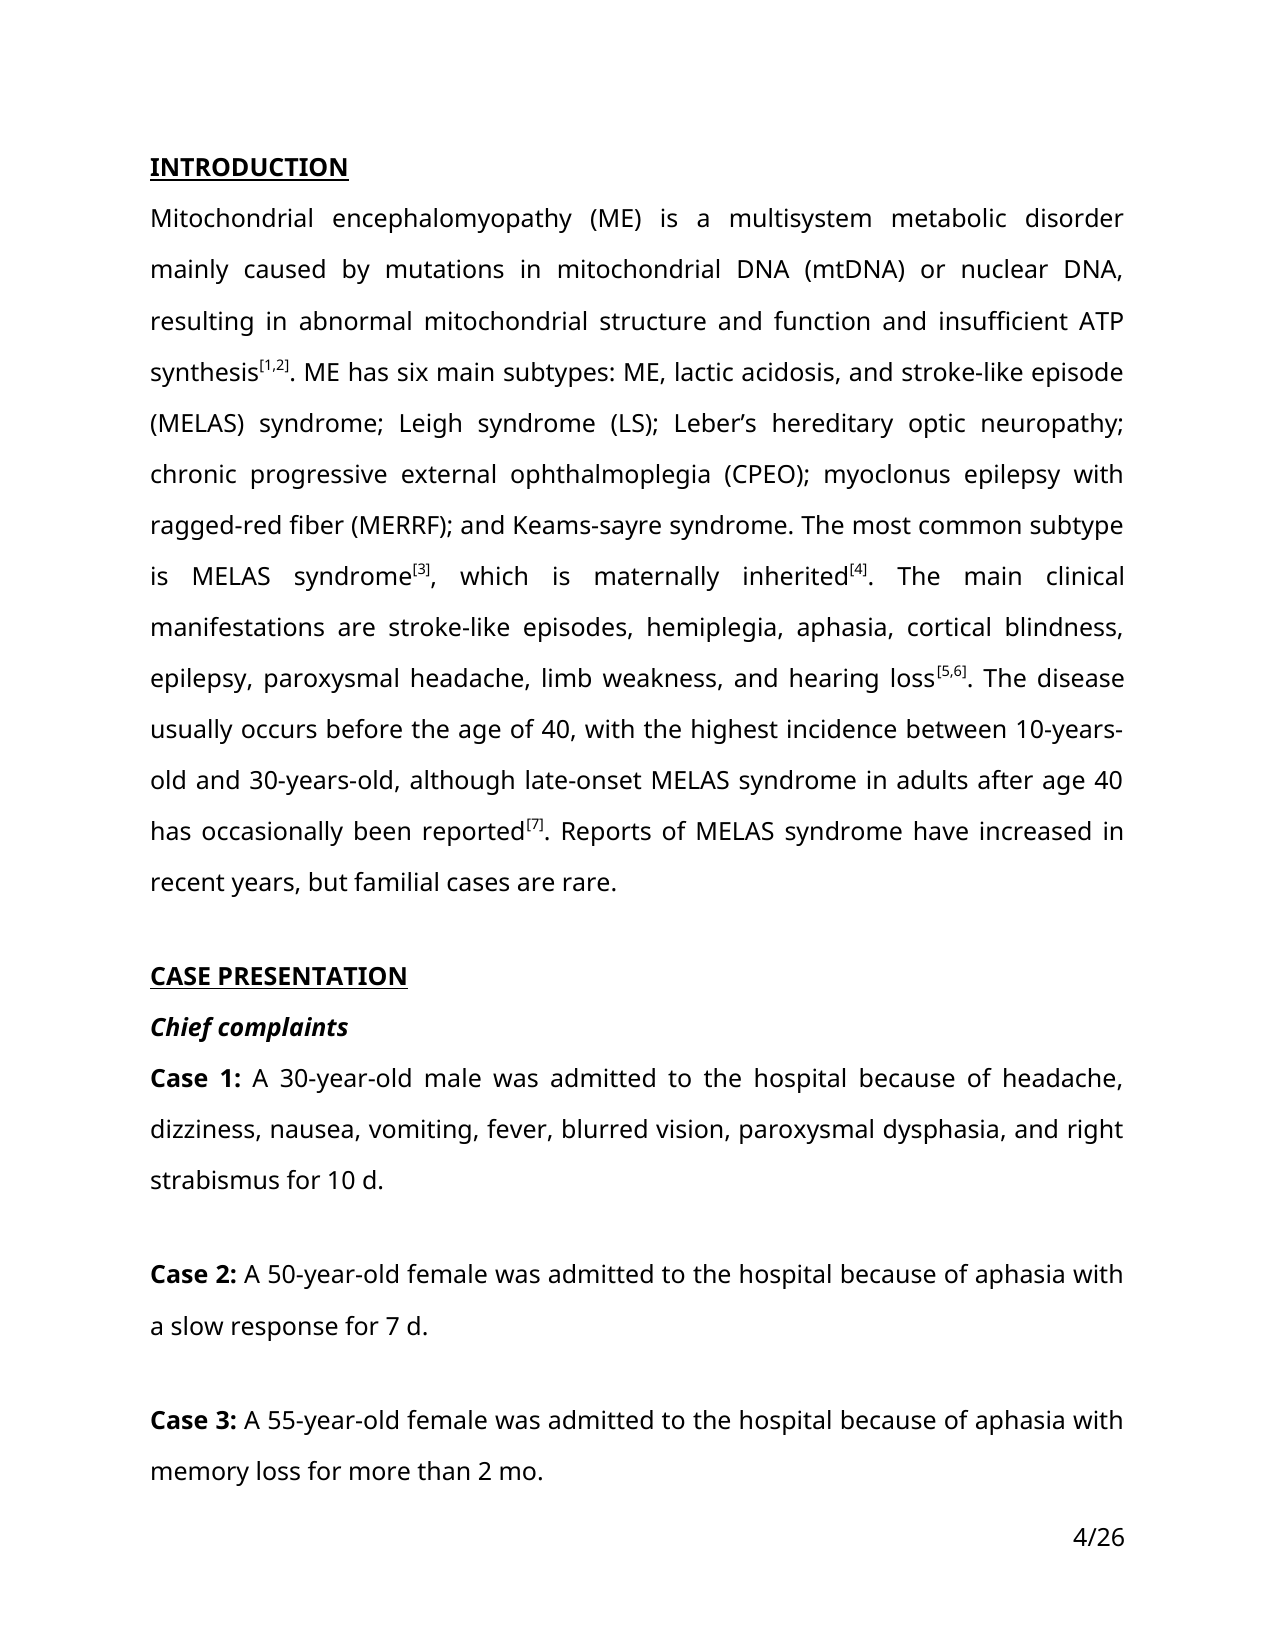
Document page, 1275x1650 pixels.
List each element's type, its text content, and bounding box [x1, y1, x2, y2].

text Case 2: A 50-year-old female was admitted to the hospital because of aphasia with a slow response for 7 d. [150, 1257, 1125, 1342]
text Chief complaints [150, 1010, 1125, 1044]
text CASE PRESENTATION [150, 959, 1125, 993]
text Case 3: A 55-year-old female was admitted to the hospital because of aphasia with memory loss for more than 2 mo. [150, 1402, 1125, 1487]
text Case 1: A 30-year-old male was admitted to the hospital because of headache, dizziness, nausea, vomiting, fever, blurred vision, paroxysmal dysphasia, and right strabismus for 10 d. [150, 1061, 1125, 1197]
text Mitochondrial encephalomyopathy (ME) is a multisystem metabolic disorder mainly caused by mutations in mitochondrial DNA (mtDNA) or nuclear DNA, resulting in abnormal mitochondrial structure and function and insufficient ATP synthesis[1,2]. ME has six main subtypes: ME, lactic acidosis, and stroke-like episode (MELAS) syndrome; Leigh syndrome (LS); Leber’s hereditary optic neuropathy; chronic progressive external ophthalmoplegia (CPEO); myoclonus epilepsy with ragged-red fiber (MERRF); and Keams-sayre syndrome. The most common subtype is MELAS syndrome[3], which is maternally inherited[4]. The main clinical manifestations are stroke-like episodes, hemiplegia, aphasia, cortical blindness, epilepsy, paroxysmal headache, limb weakness, and hearing loss[5,6]. The disease usually occurs before the age of 40, with the highest incidence between 10-years-old and 30-years-old, although late-onset MELAS syndrome in adults after age 40 has occasionally been reported[7]. Reports of MELAS syndrome have increased in recent years, but familial cases are rare. [150, 201, 1125, 899]
text INTRODUCTION [150, 150, 1125, 184]
